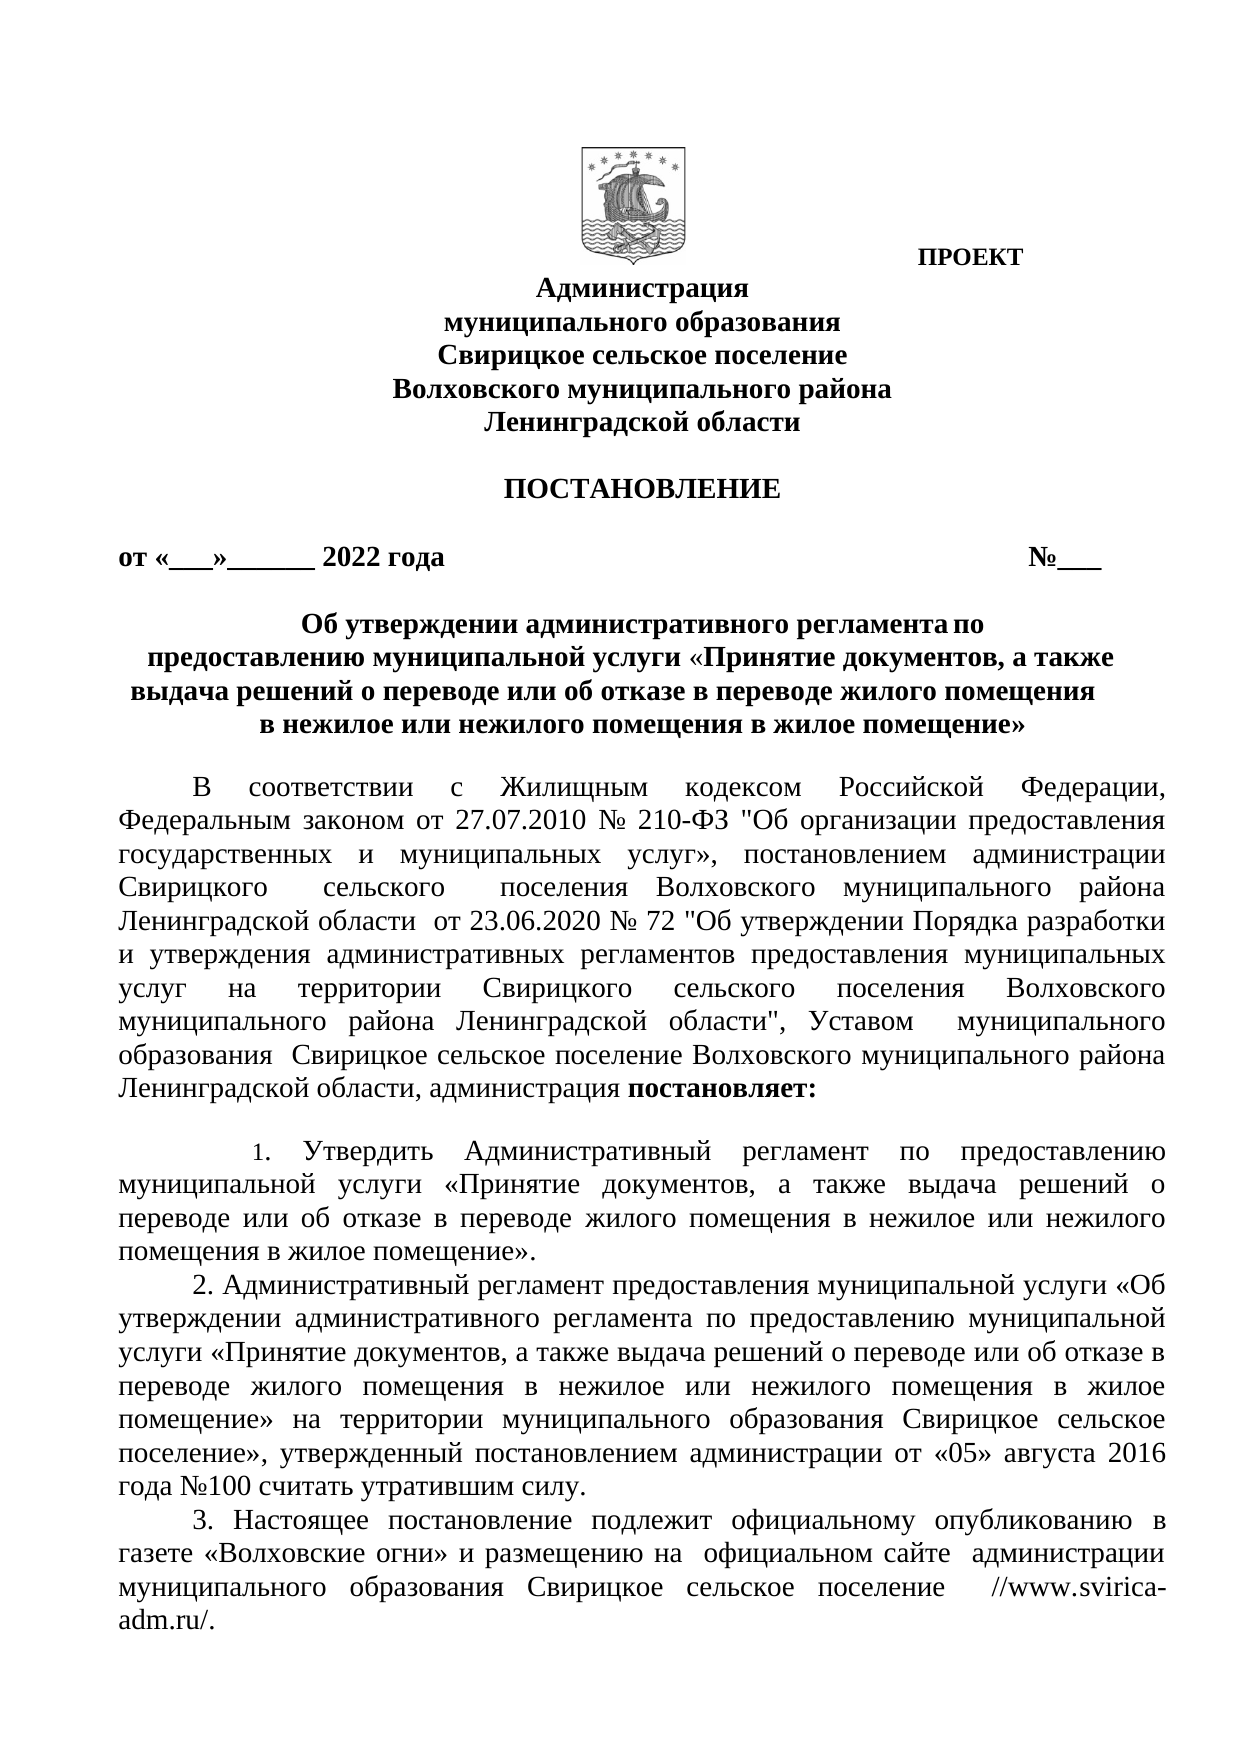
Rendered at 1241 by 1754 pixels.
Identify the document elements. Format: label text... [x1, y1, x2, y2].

text муниципального образования [118, 304, 1167, 337]
text от «___»______ 2022 года №___ [118, 539, 1167, 572]
text Об утверждении административного регламента по [118, 606, 1167, 639]
text В соответствии с Жилищным кодексом Российской Федерации, Федеральным законом от 27.07.2010 № 210-ФЗ "Об организации предоставления государственных и муниципальных услуг», постановлением администрации Свирицкого сельского поселения Волховского муниципального района Ленинградской области от 23.06.2020 № 72 "Об утверждении Порядка разработки и утверждения административных регламентов предоставления муниципальных услуг на территории Свирицкого сельского поселения Волховского муниципального района Ленинградской области", Уставом муниципального образования Свирицкое сельское поселение Волховского муниципального района Ленинградской области, администрация постановляет: [118, 769, 1167, 1104]
text Администрация [118, 270, 1167, 304]
text ПРОЕКТ [118, 148, 1167, 270]
text 1. Утвердить Административный регламент по предоставлению муниципальной услуги «Принятие документов, а также выдача решений о переводе или об отказе в переводе жилого помещения в нежилое или нежилого помещения в жилое помещение». [118, 1133, 1167, 1267]
text предоставлению муниципальной услуги «Принятие документов, а также выдача решений о переводе или об отказе в переводе жилого помещения [59, 639, 1167, 706]
text ПОСТАНОВЛЕНИЕ [118, 472, 1167, 505]
text 2. Административный регламент предоставления муниципальной услуги «Об утверждении административного регламента по предоставлению муниципальной услуги «Принятие документов, а также выдача решений о переводе или об отказе в переводе жилого помещения в нежилое или нежилого помещения в жилое помещение» на территории муниципального образования Свирицкое сельское поселение», утвержденный постановлением администрации от «05» августа 2016 года №100 считать утратившим силу. [118, 1267, 1167, 1502]
picture [580, 147, 687, 265]
title в нежилое или нежилого помещения в жилое помещение» [118, 706, 1167, 740]
text Волховского муниципального района [118, 371, 1167, 404]
text Ленинградской области [118, 404, 1167, 438]
text 3. Настоящее постановление подлежит официальному опубликованию в газете «Волховские огни» и размещению на официальном сайте администрации муниципального образования Свирицкое сельское поселение //www.svirica-adm.ru/. [118, 1502, 1167, 1636]
text Свирицкое сельское поселение [118, 337, 1167, 371]
